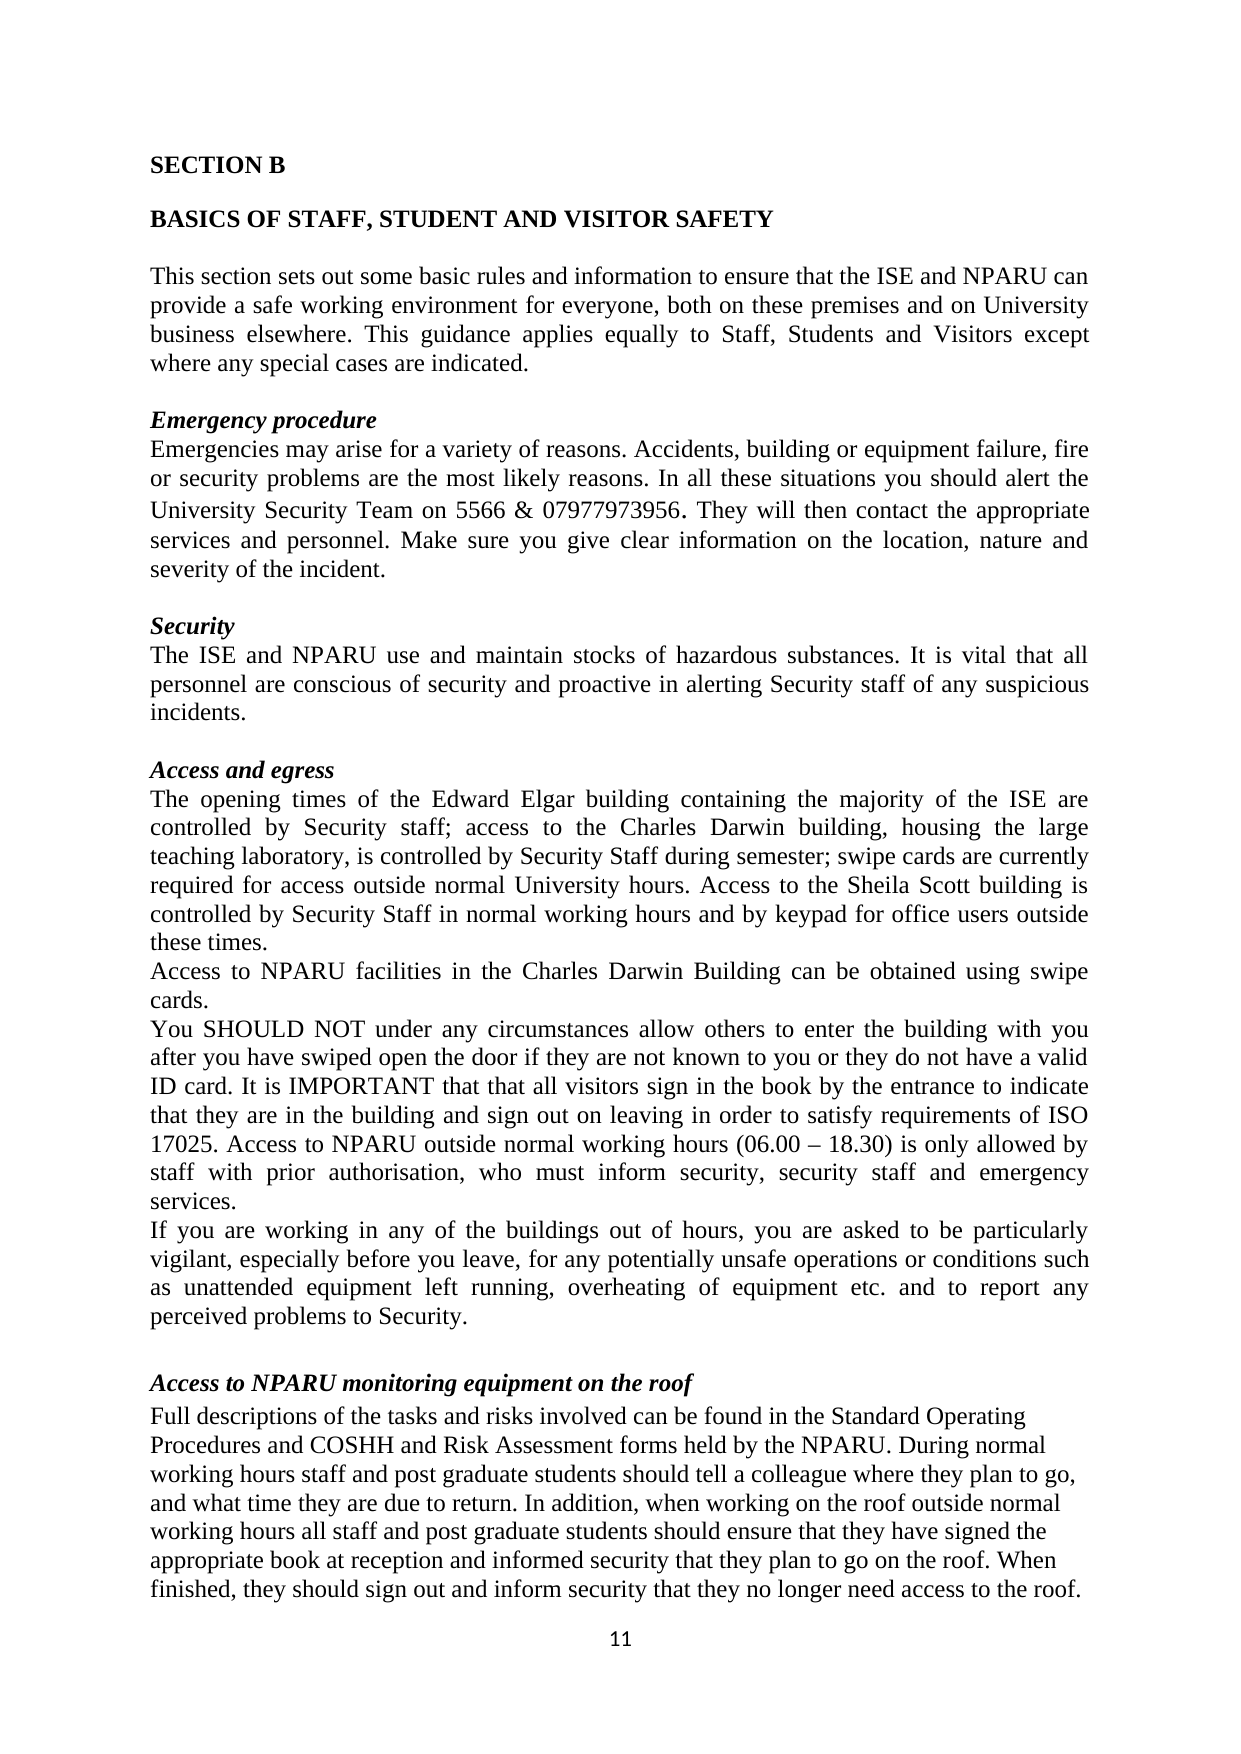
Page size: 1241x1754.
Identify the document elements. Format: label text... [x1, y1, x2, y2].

text You SHOULD NOT under any circumstances allow others to enter the building with you after you have swiped open the door if they are not known to you or they do not have a valid ID card. It is IMPORTANT that that all visitors sign in the book by the entrance to indicate that they are in the building and sign out on leaving in order to satisfy requirements of ISO 17025. Access to NPARU outside normal working hours (06.00 – 18.30) is only allowed by staff with prior authorisation, who must inform security, security staff and emergency services. [150, 1014, 1090, 1215]
text If you are working in any of the buildings out of hours, you are asked to be particularly vigilant, especially before you leave, for any potentially unsafe operations or conditions such as unattended equipment left running, overheating of equipment etc. and to report any perceived problems to Security. [150, 1215, 1090, 1330]
text SECTION B [150, 150, 1090, 179]
text The opening times of the Edward Elgar building containing the majority of the ISE are controlled by Security staff; access to the Charles Darwin building, housing the large teaching laboratory, is controlled by Security Staff during semester; swipe cards are currently required for access outside normal University hours. Access to the Sheila Scott building is controlled by Security Staff in normal working hours and by keypad for office users outside these times. [150, 784, 1090, 956]
text Access to NPARU monitoring equipment on the roof [150, 1368, 1090, 1397]
text Access and egress [150, 755, 1090, 784]
text This section sets out some basic rules and information to ensure that the ISE and NPARU can provide a safe working environment for everyone, both on these premises and on University business elsewhere. This guidance applies equally to Staff, Students and Visitors except where any special cases are indicated. [150, 261, 1090, 376]
text Security [150, 611, 1090, 640]
text Full descriptions of the tasks and risks involved can be found in the Standard Operating Procedures and COSHH and Risk Assessment forms held by the NPARU. During normal working hours staff and post graduate students should tell a colleague where they plan to go, and what time they are due to return. In addition, when working on the roof outside normal working hours all staff and post graduate students should ensure that they have signed the appropriate book at reception and informed security that they plan to go on the roof. When finished, they should sign out and inform security that they no longer need access to the roof. [150, 1401, 1090, 1603]
text Emergencies may arise for a variety of reasons. Accidents, building or equipment failure, fire or security problems are the most likely reasons. In all these situations you should alert the University Security Team on 5566 & 07977973956. They will then contact the appropriate services and personnel. Make sure you give clear information on the location, nature and severity of the incident. [150, 434, 1090, 582]
text Access to NPARU facilities in the Charles Darwin Building can be obtained using swipe cards. [150, 956, 1090, 1014]
text BASICS OF STAFF, STUDENT AND VISITOR SAFETY [150, 204, 1090, 233]
text Emergency procedure [150, 405, 1090, 434]
text The ISE and NPARU use and maintain stocks of hazardous substances. It is vital that all personnel are conscious of security and proactive in alerting Security staff of any suspicious incidents. [150, 640, 1090, 726]
